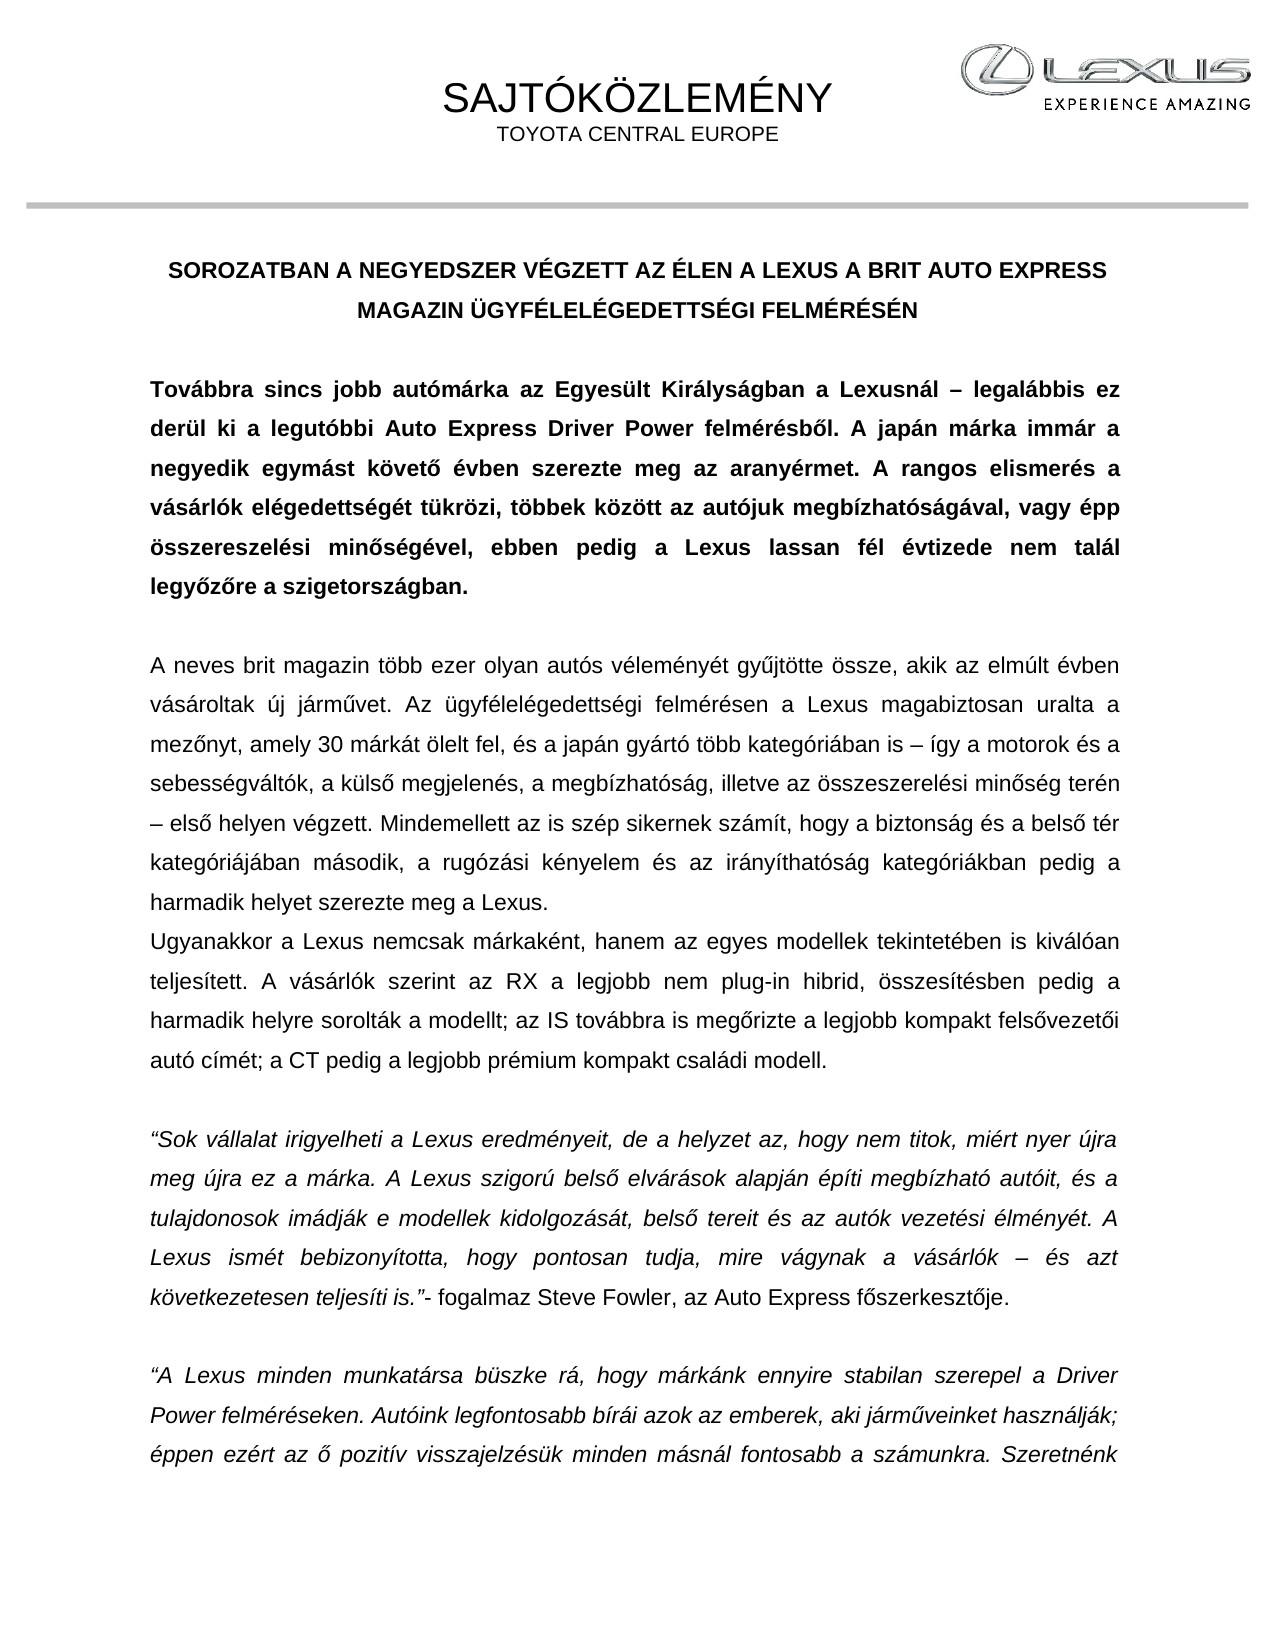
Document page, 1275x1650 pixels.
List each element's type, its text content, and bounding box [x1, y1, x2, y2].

text “Sok vállalat irigyelheti a Lexus eredményeit, de a helyzet az, hogy nem titok, miért nyer újra meg újra ez a márka. A Lexus szigorú belső elvárások alapján építi megbízható autóit, és a tulajdonosok imádják e modellek kidolgozását, belső tereit és az autók vezetési élményét. A Lexus ismét bebizonyította, hogy pontosan tudja, mire vágynak a vásárlók – és azt következetesen teljesíti is.”- fogalmaz Steve Fowler, az Auto Express főszerkesztője. [150, 1126, 1121, 1310]
text Ugyanakkor a Lexus nemcsak márkaként, hanem az egyes modellek tekintetében is kiválóan teljesített. A vásárlók szerint az RX a legjobb nem plug-in hibrid, összesítésben pedig a harmadik helyre sorolták a modellt; az IS továbbra is megőrizte a legjobb kompakt felsővezetői autó címét; a CT pedig a legjobb prémium kompakt családi modell. [150, 928, 1121, 1073]
text SOROZATBAN A NEGYEDSZER VÉGZETT AZ ÉLEN A LEXUS A BRIT AUTO EXPRESS MAGAZIN ÜGYFÉLELÉGEDETTSÉGI FELMÉRÉSÉN [150, 257, 1125, 323]
picture [935, 33, 1275, 135]
text Továbbra sincs jobb autómárka az Egyesült Királyságban a Lexusnál – legalábbis ez derül ki a legutóbbi Auto Express Driver Power felmérésből. A japán márka immár a negyedik egymást követő évben szerezte meg az aranyérmet. A rangos elismerés a vásárlók elégedettségét tükrözi, többek között az autójuk megbízhatóságával, vagy épp összereszelési minőségével, ebben pedig a Lexus lassan fél évtizede nem talál legyőzőre a szigetországban. [150, 376, 1121, 599]
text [150, 1362, 1121, 1468]
text A neves brit magazin több ezer olyan autós véleményét gyűjtötte össze, akik az elmúlt évben vásároltak új járművet. Az ügyfélelégedettségi felmérésen a Lexus magabiztosan uralta a mezőnyt, amely 30 márkát ölelt fel, és a japán gyártó több kategóriában is – így a motorok és a sebességváltók, a külső megjelenés, a megbízhatóság, illetve az összeszerelési minőség terén – első helyen végzett. Mindemellett az is szép sikernek számít, hogy a biztonság és a belső tér kategóriájában második, a rugózási kényelem és az irányíthatóság kategóriákban pedig a harmadik helyet szerezte meg a Lexus. [150, 652, 1121, 915]
